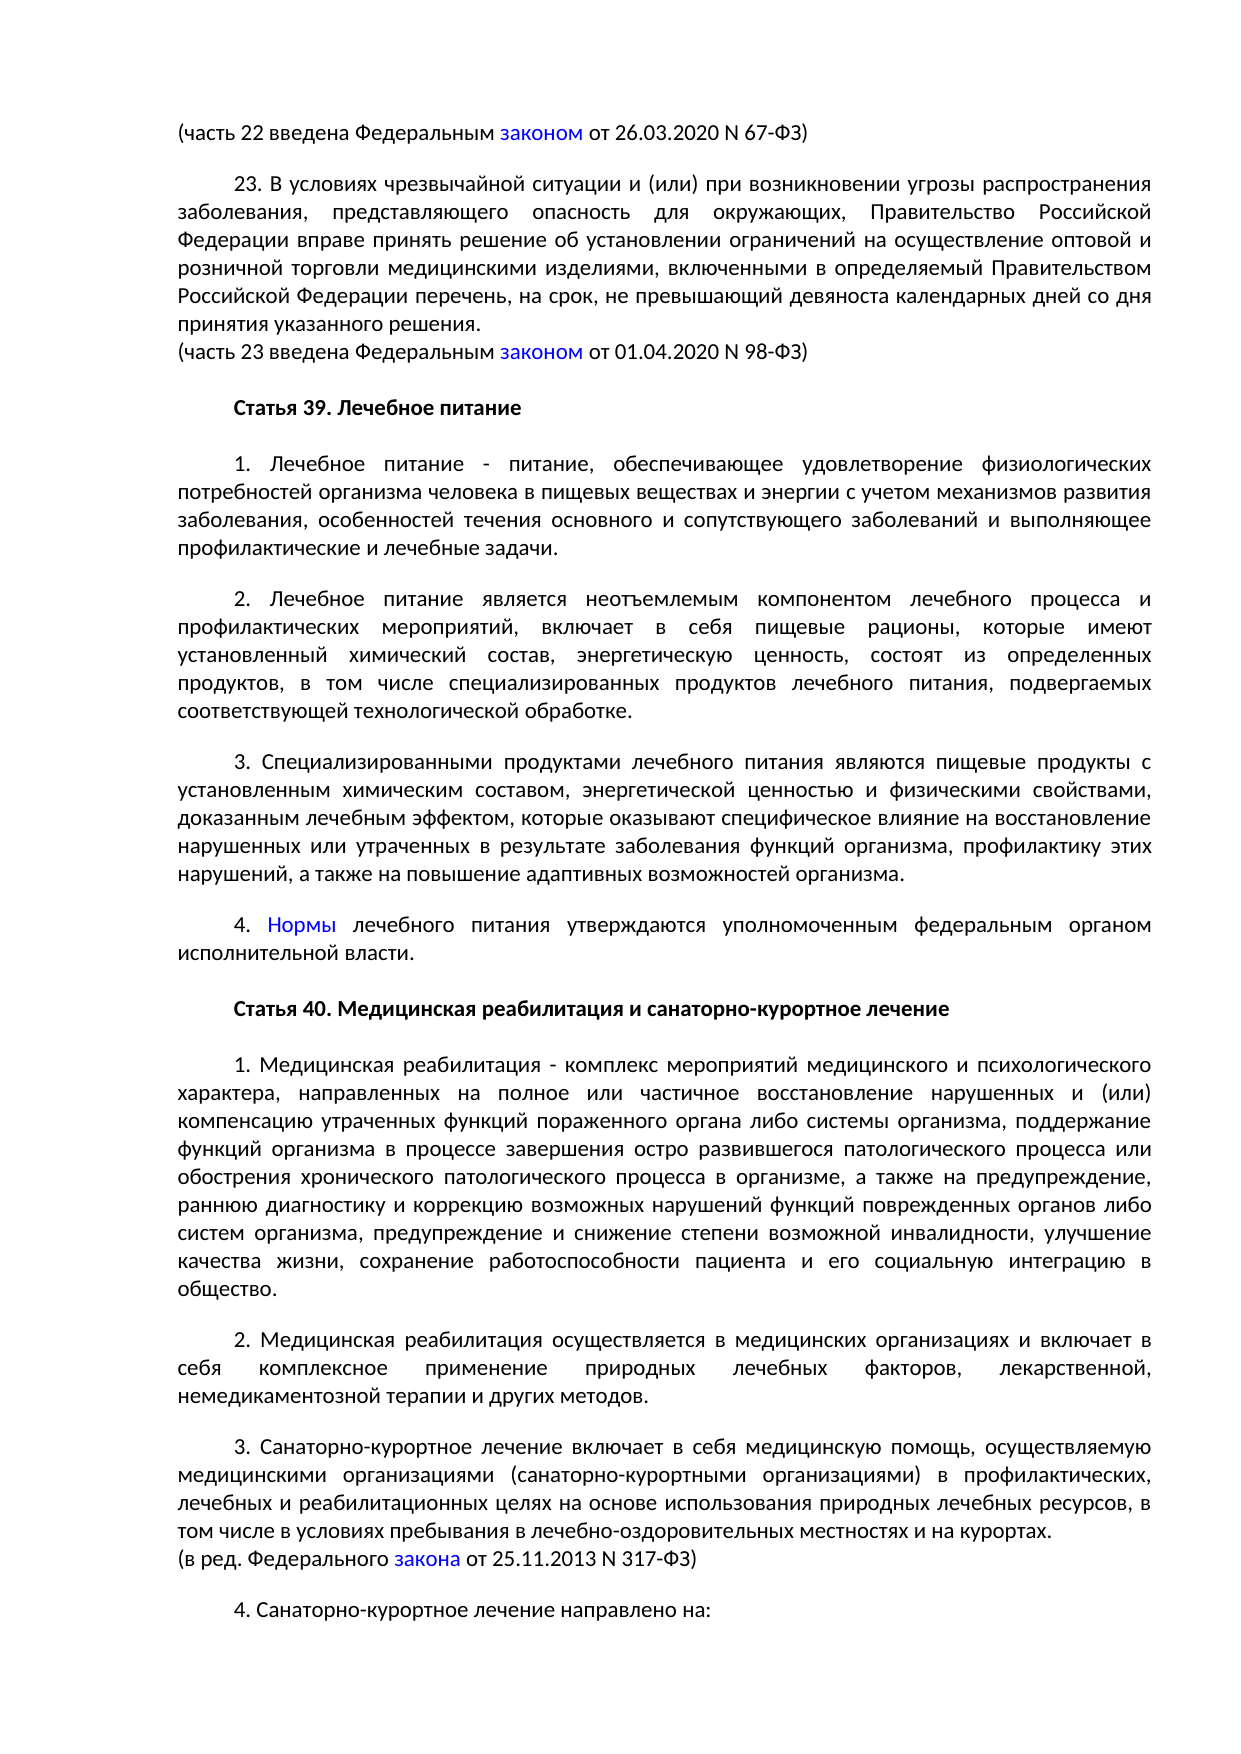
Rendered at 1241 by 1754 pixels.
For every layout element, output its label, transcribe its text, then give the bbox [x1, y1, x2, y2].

text (в ред. Федерального закона от 25.11.2013 N 317-ФЗ) [177, 1544, 1152, 1573]
text 23. В условиях чрезвычайной ситуации и (или) при возникновении угрозы распространения заболевания, представляющего опасность для окружающих, Правительство Российской Федерации вправе принять решение об установлении ограничений на осуществление оптовой и розничной торговли медицинскими изделиями, включенными в определяемый Правительством Российской Федерации перечень, на срок, не превышающий девяноста календарных дней со дня принятия указанного решения. [177, 169, 1152, 337]
text 4. Санаторно-курортное лечение направлено на: [177, 1596, 1152, 1623]
text (часть 22 введена Федеральным законом от 26.03.2020 N 67-ФЗ) [177, 118, 1152, 146]
text 3. Санаторно-курортное лечение включает в себя медицинскую помощь, осуществляемую медицинскими организациями (санаторно-курортными организациями) в профилактических, лечебных и реабилитационных целях на основе использования природных лечебных ресурсов, в том числе в условиях пребывания в лечебно-оздоровительных местностях и на курортах. [177, 1432, 1152, 1544]
text 1. Лечебное питание - питание, обеспечивающее удовлетворение физиологических потребностей организма человека в пищевых веществах и энергии с учетом механизмов развития заболевания, особенностей течения основного и сопутствующего заболеваний и выполняющее профилактические и лечебные задачи. [177, 449, 1152, 561]
title Статья 40. Медицинская реабилитация и санаторно-курортное лечение [177, 994, 1152, 1022]
text 1. Медицинская реабилитация - комплекс мероприятий медицинского и психологического характера, направленных на полное или частичное восстановление нарушенных и (или) компенсацию утраченных функций пораженного органа либо системы организма, поддержание функций организма в процессе завершения остро развившегося патологического процесса или обострения хронического патологического процесса в организме, а также на предупреждение, раннюю диагностику и коррекцию возможных нарушений функций поврежденных органов либо систем организма, предупреждение и снижение степени возможной инвалидности, улучшение качества жизни, сохранение работоспособности пациента и его социальную интеграцию в общество. [177, 1050, 1152, 1303]
text 2. Лечебное питание является неотъемлемым компонентом лечебного процесса и профилактических мероприятий, включает в себя пищевые рационы, которые имеют установленный химический состав, энергетическую ценность, состоят из определенных продуктов, в том числе специализированных продуктов лечебного питания, подвергаемых соответствующей технологической обработке. [177, 584, 1152, 724]
text 3. Специализированными продуктами лечебного питания являются пищевые продукты с установленным химическим составом, энергетической ценностью и физическими свойствами, доказанным лечебным эффектом, которые оказывают специфическое влияние на восстановление нарушенных или утраченных в результате заболевания функций организма, профилактику этих нарушений, а также на повышение адаптивных возможностей организма. [177, 747, 1152, 887]
title Статья 39. Лечебное питание [177, 393, 1152, 421]
text (часть 23 введена Федеральным законом от 01.04.2020 N 98-ФЗ) [177, 337, 1152, 365]
text 4. Нормы лечебного питания утверждаются уполномоченным федеральным органом исполнительной власти. [177, 910, 1152, 966]
text 2. Медицинская реабилитация осуществляется в медицинских организациях и включает в себя комплексное применение природных лечебных факторов, лекарственной, немедикаментозной терапии и других методов. [177, 1326, 1152, 1409]
